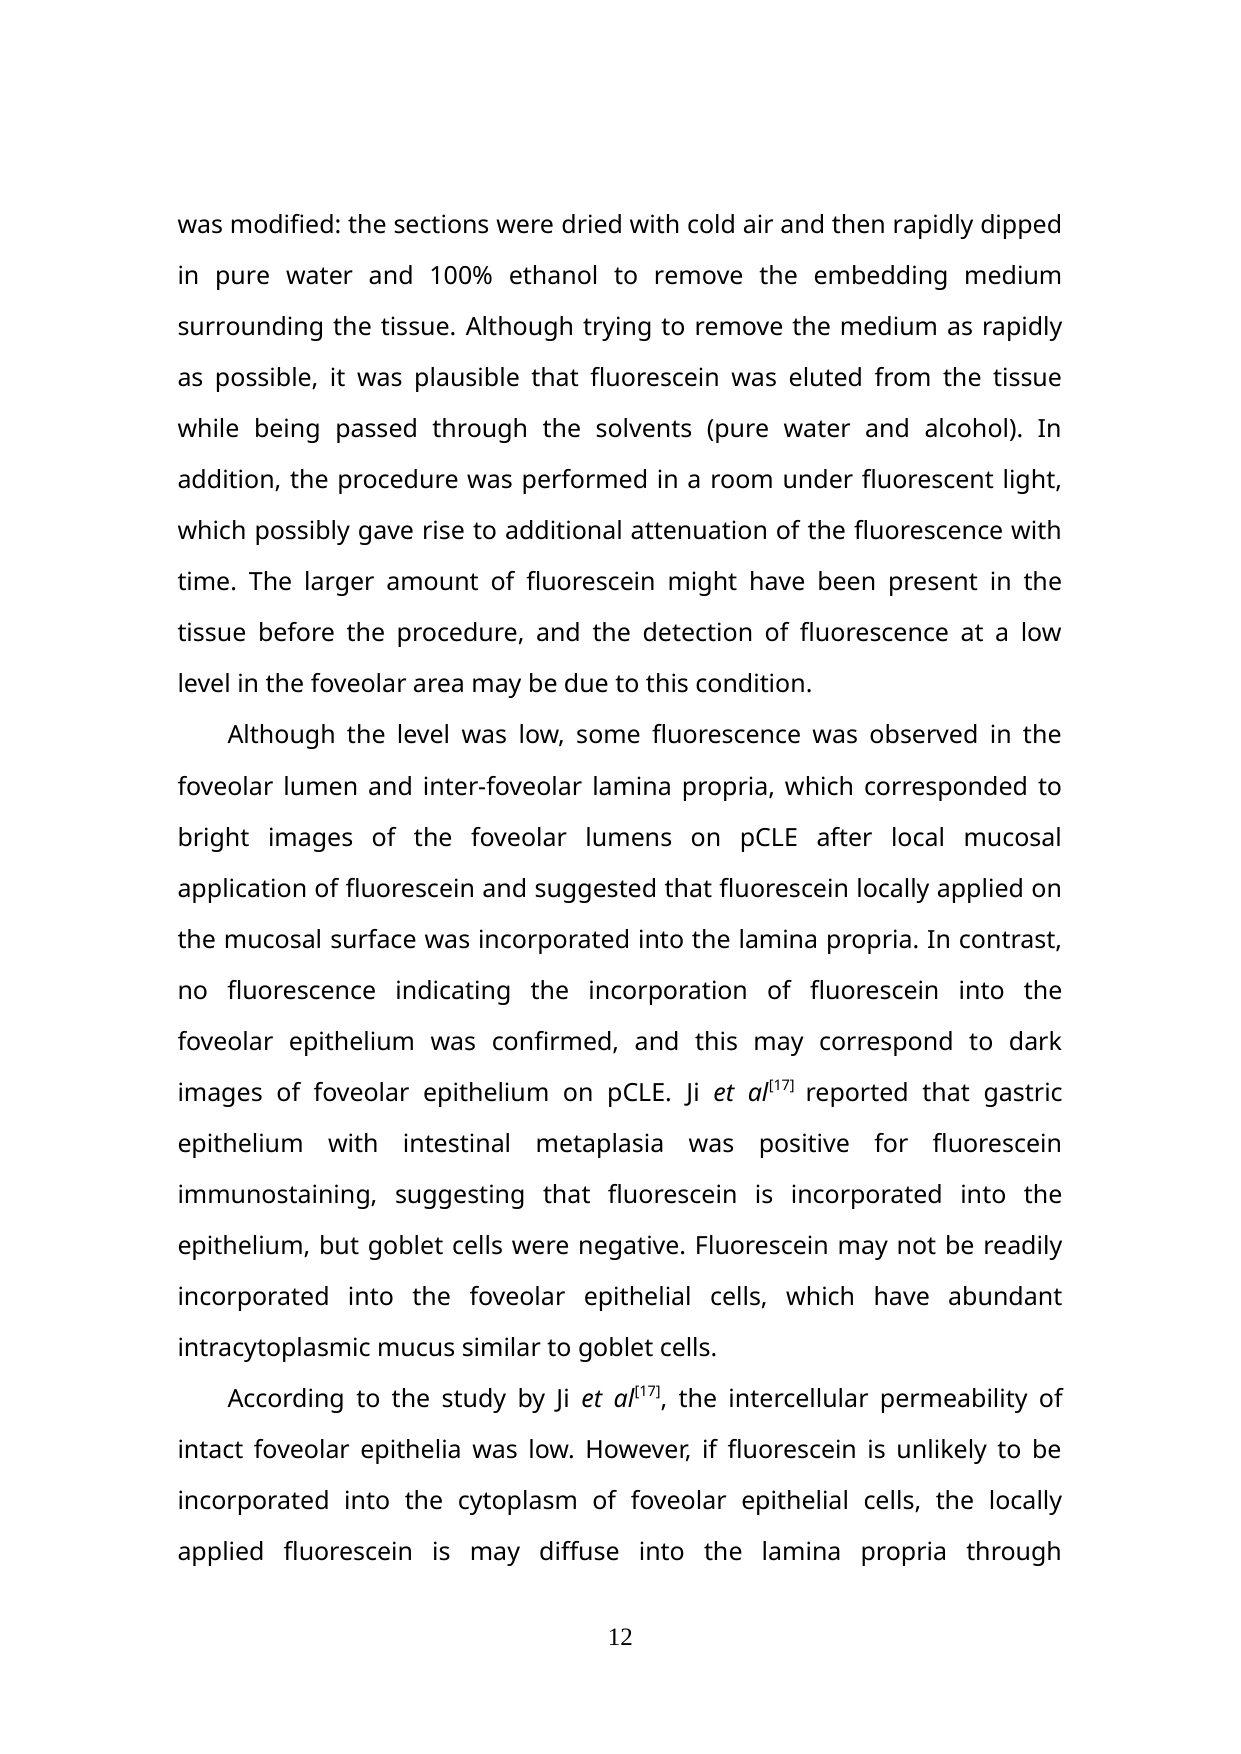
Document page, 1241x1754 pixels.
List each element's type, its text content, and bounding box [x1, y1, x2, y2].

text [177, 1381, 1063, 1568]
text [177, 207, 1063, 700]
text Although the level was low, some fluorescence was observed in the foveolar lumen and inter-foveolar lamina propria, which corresponded to bright images of the foveolar lumens on pCLE after local mucosal application of fluorescein and suggested that fluorescein locally applied on the mucosal surface was incorporated into the lamina propria. In contrast, no fluorescence indicating the incorporation of fluorescein into the foveolar epithelium was confirmed, and this may correspond to dark images of foveolar epithelium on pCLE. Ji et al[17] reported that gastric epithelium with intestinal metaplasia was positive for fluorescein immunostaining, suggesting that fluorescein is incorporated into the epithelium, but goblet cells were negative. Fluorescein may not be readily incorporated into the foveolar epithelial cells, which have abundant intracytoplasmic mucus similar to goblet cells. [177, 717, 1063, 1364]
